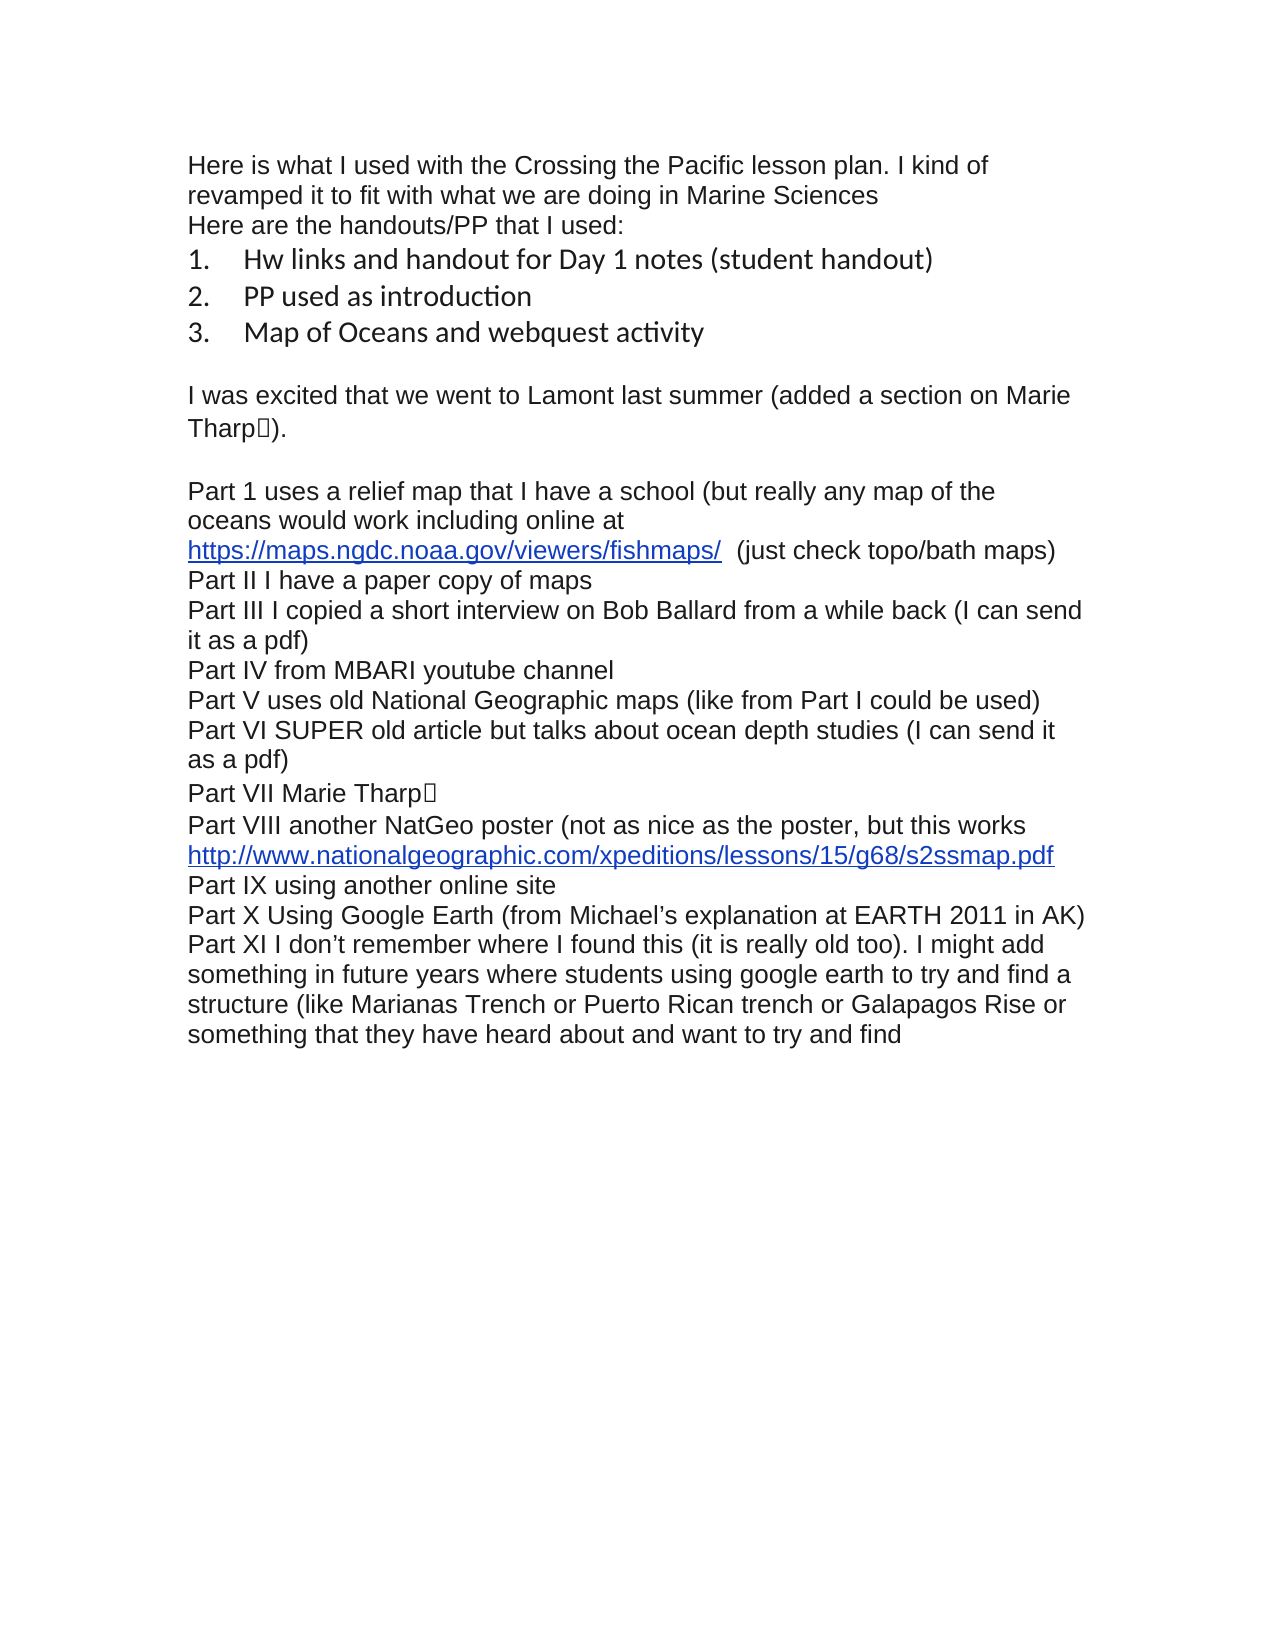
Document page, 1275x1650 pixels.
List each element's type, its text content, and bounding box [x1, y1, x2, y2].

text Part X Using Google Earth (from Michael’s explanation at EARTH 2011 in AK) [187, 900, 1087, 929]
text 3. Map of Oceans and webquest activity [187, 313, 1087, 350]
text Part XI I don’t remember where I found this (it is really old too). I might add something in future years where students using google earth to try and find a structure (like Marianas Trench or Puerto Rican trench or Galapagos Rise or something that they have heard about and want to try and find [187, 929, 1087, 1049]
text Part V uses old National Geographic maps (like from Part I could be used) [187, 685, 1087, 715]
text 2. PP used as introduction [187, 277, 1087, 313]
text Part VII Marie Tharp [187, 774, 1087, 810]
text 1. Hw links and handout for Day 1 notes (student handout) [187, 240, 1087, 277]
text Part II I have a paper copy of maps [187, 565, 1087, 595]
text I was excited that we went to Lamont last summer (added a section on Marie Tharp). [187, 380, 1087, 446]
text Part IV from MBARI youtube channel [187, 655, 1087, 685]
text Part VIII another NatGeo poster (not as nice as the poster, but this works http://www.nationalgeographic.com/xpeditions/lessons/15/g68/s2ssmap.pdf [187, 810, 1087, 870]
text Here is what I used with the Crossing the Pacific lesson plan. I kind of revamped it to fit with what we are doing in Marine Sciences [187, 150, 1087, 210]
text Part VI SUPER old article but talks about ocean depth studies (I can send it as a pdf) [187, 715, 1087, 774]
text Part 1 uses a relief map that I have a school (but really any map of the oceans would work including online at https://maps.ngdc.noaa.gov/viewers/fishmaps/ (just check topo/bath maps) [187, 476, 1087, 565]
text Here are the handouts/PP that I used: [187, 210, 1087, 240]
text Part III I copied a short interview on Bob Ballard from a while back (I can send it as a pdf) [187, 595, 1087, 655]
text Part IX using another online site [187, 870, 1087, 900]
